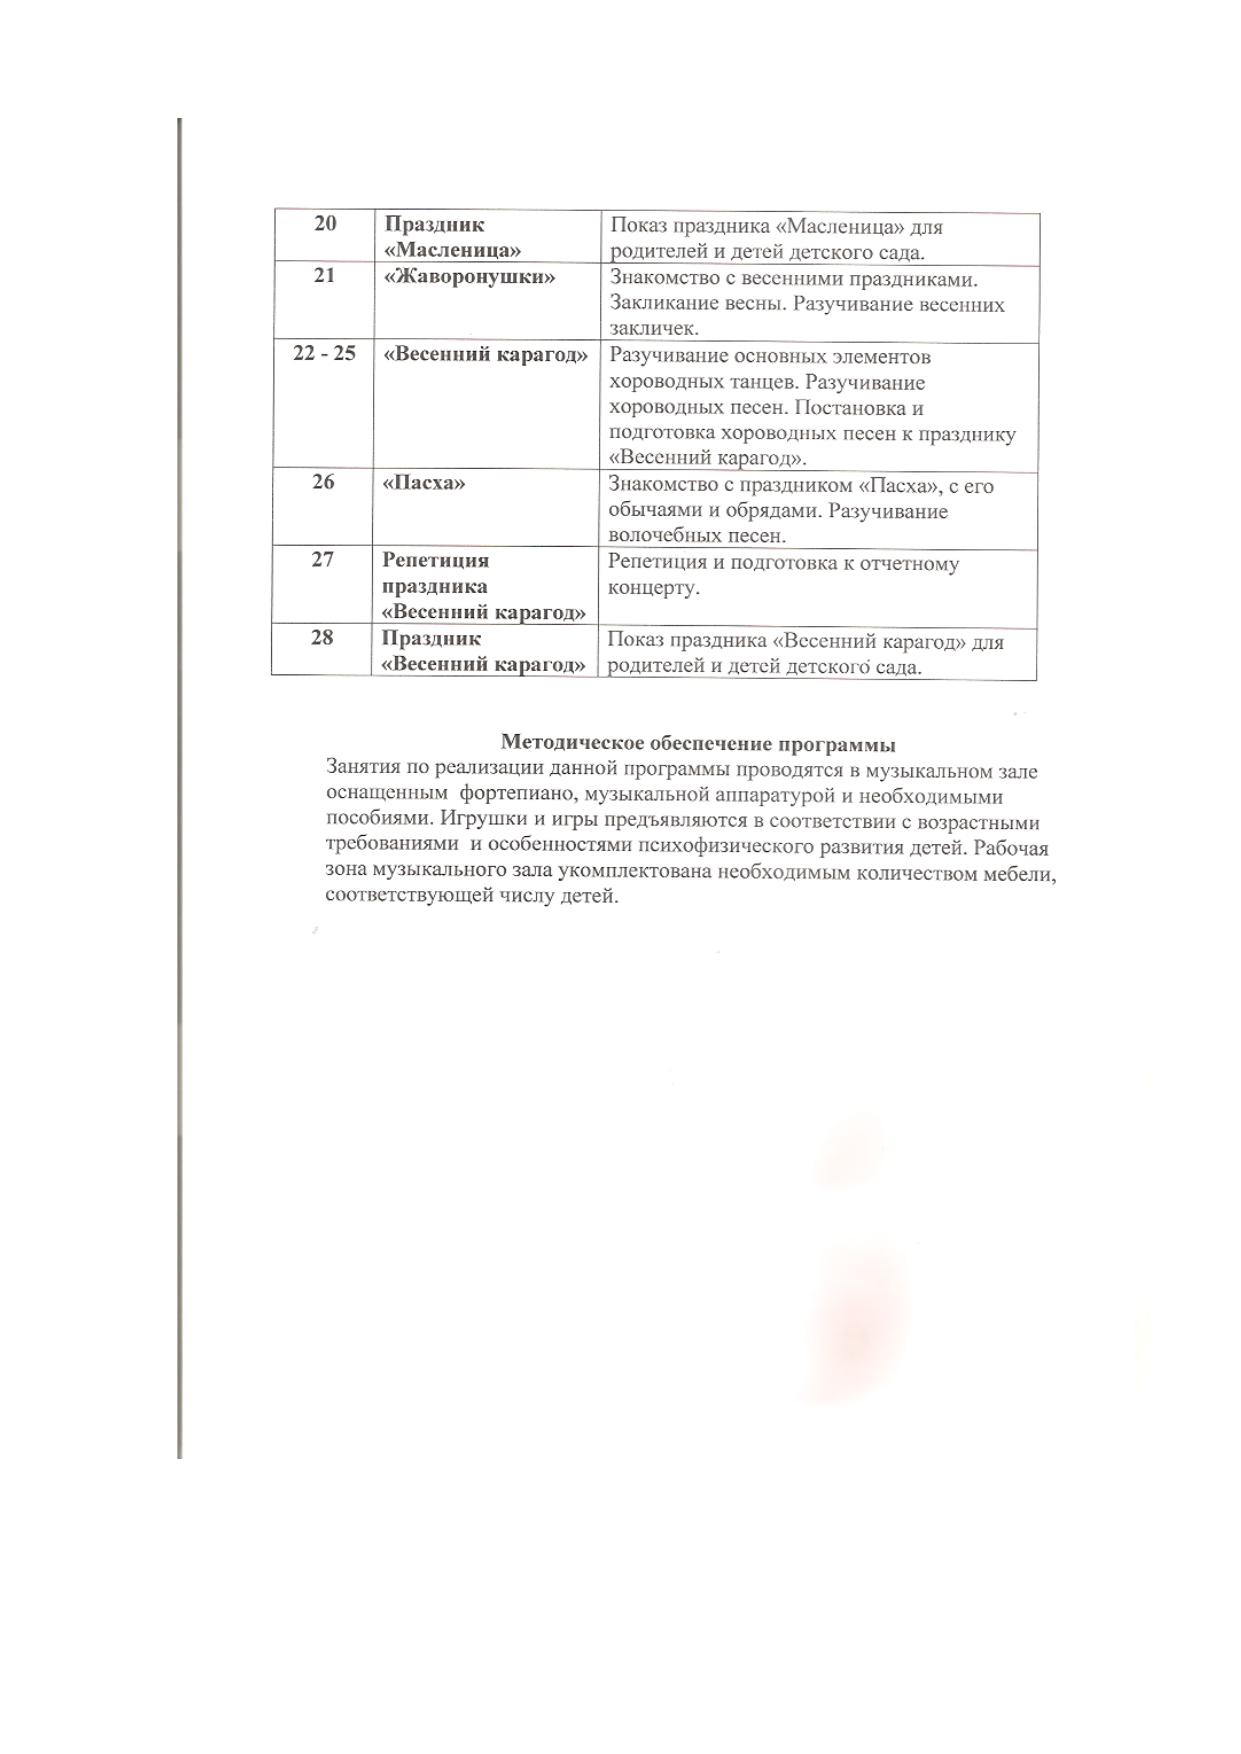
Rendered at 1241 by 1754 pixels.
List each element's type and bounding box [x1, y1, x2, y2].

picture [177, 118, 1152, 1459]
